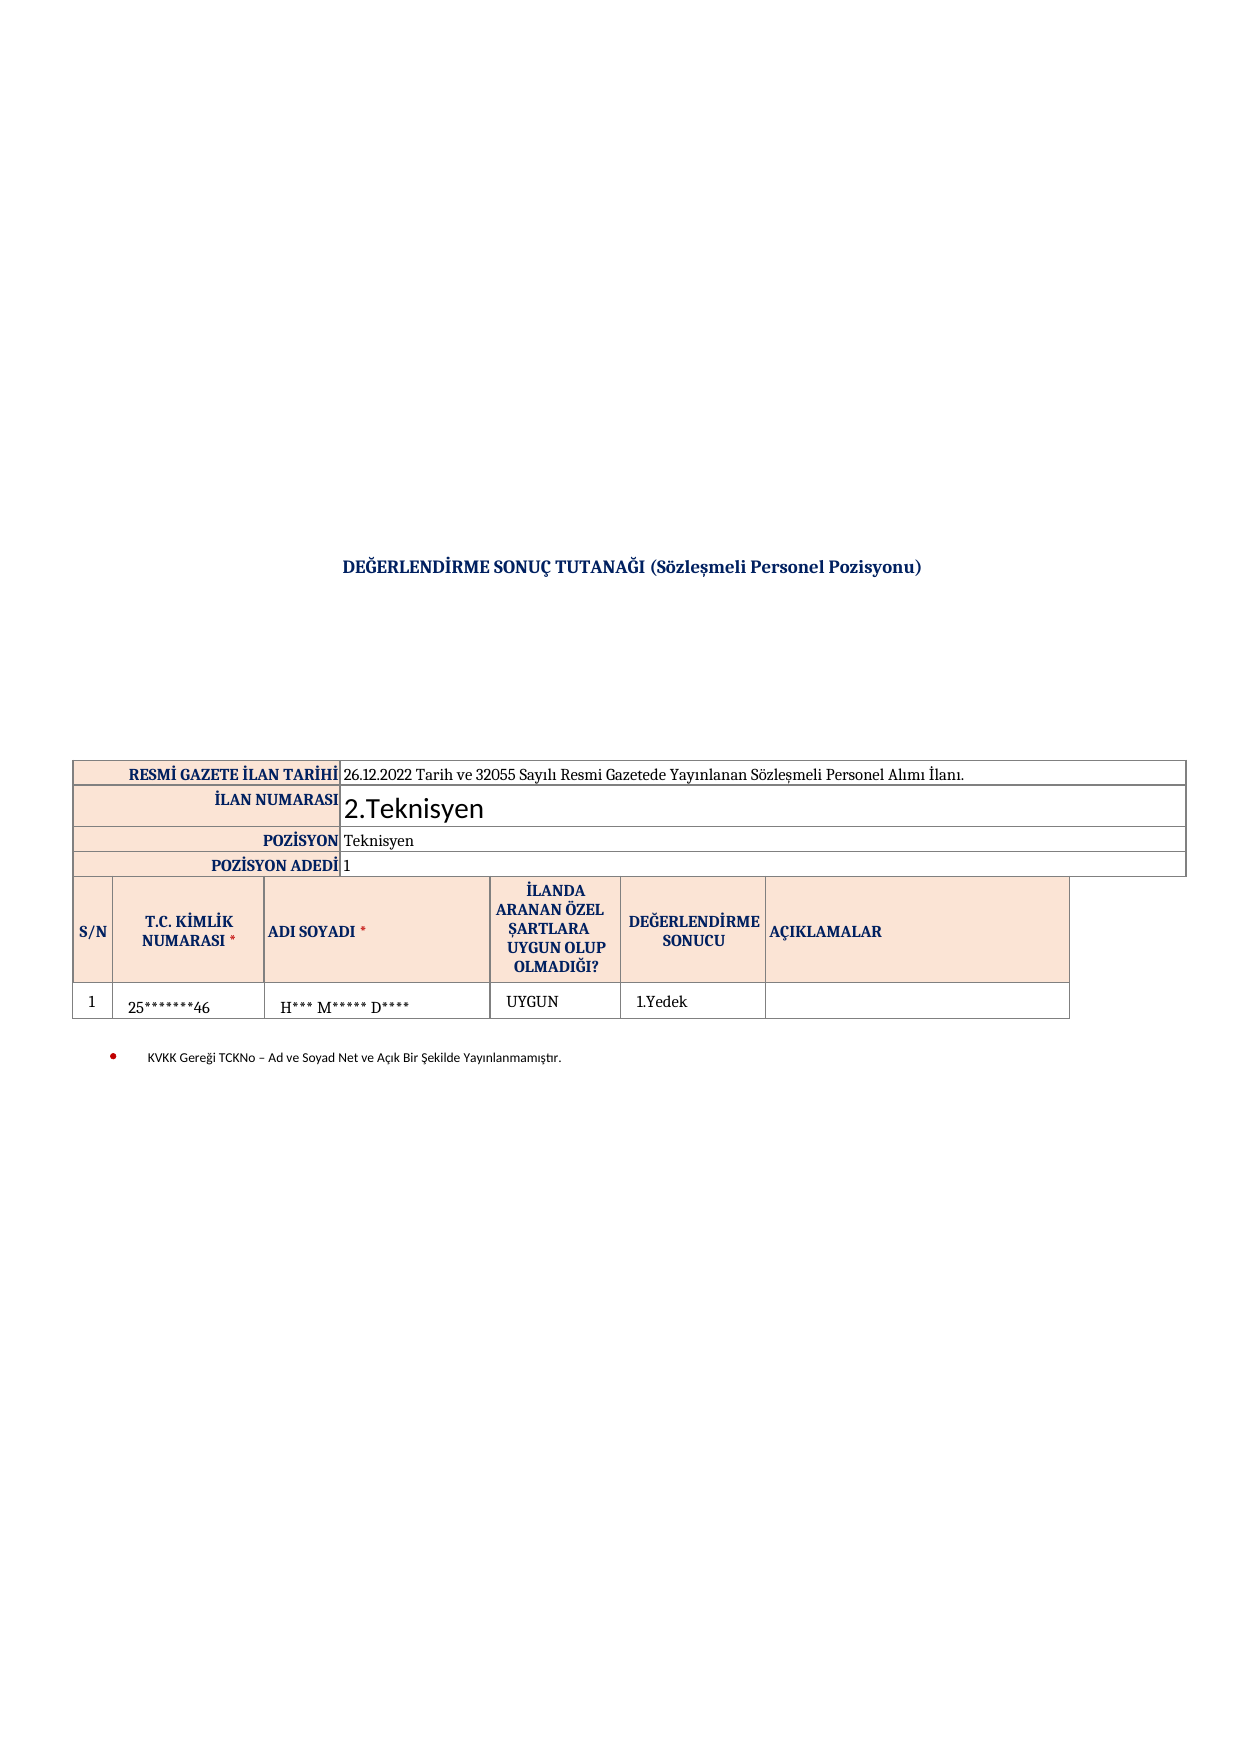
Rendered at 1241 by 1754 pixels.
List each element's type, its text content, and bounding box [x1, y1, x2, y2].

table_cell 1.Yedek [621, 983, 765, 1018]
table_cell 1 [341, 852, 1185, 876]
table_cell DEĞERLENDİRME SONUCU [621, 877, 765, 982]
table_cell 25*******46 [113, 983, 264, 1018]
table_cell İLAN NUMARASI [74, 786, 339, 826]
table_cell Teknisyen [341, 827, 1185, 851]
table_cell AÇIKLAMALAR [766, 877, 1069, 982]
table_cell UYGUN [491, 983, 620, 1018]
table_header RESMİ GAZETE İLAN TARİHİ [74, 761, 339, 784]
table_cell 2.Teknisyen [341, 786, 1185, 826]
table_cell POZİSYON [74, 827, 339, 851]
table_cell S/N [74, 877, 112, 982]
table_cell T.C. KİMLİK NUMARASI * [113, 877, 263, 982]
list KVKK Gereği TCKNo – Ad ve Soyad Net ve Açık Bir Şekilde Yayınlanmamıştır. [110, 1049, 1191, 1066]
table_cell H*** M***** D**** [265, 983, 489, 1018]
table_cell İLANDA ARANAN ÖZEL ŞARTLARA UYGUN OLUP OLMADIĞI? [491, 877, 620, 982]
table_cell 1 [73, 983, 112, 1018]
table_cell POZİSYON ADEDİ [74, 852, 339, 876]
table_cell [766, 983, 1069, 1018]
text DEĞERLENDİRME SONUÇ TUTANAĞI (Sözleşmeli Personel Pozisyonu) [80, 557, 1185, 579]
table_cell ADI SOYADI * [265, 877, 489, 982]
table_header 26.12.2022 Tarih ve 32055 Sayılı Resmi Gazetede Yayınlanan Sözleşmeli Personel Alımı İlanı. [341, 761, 1185, 784]
